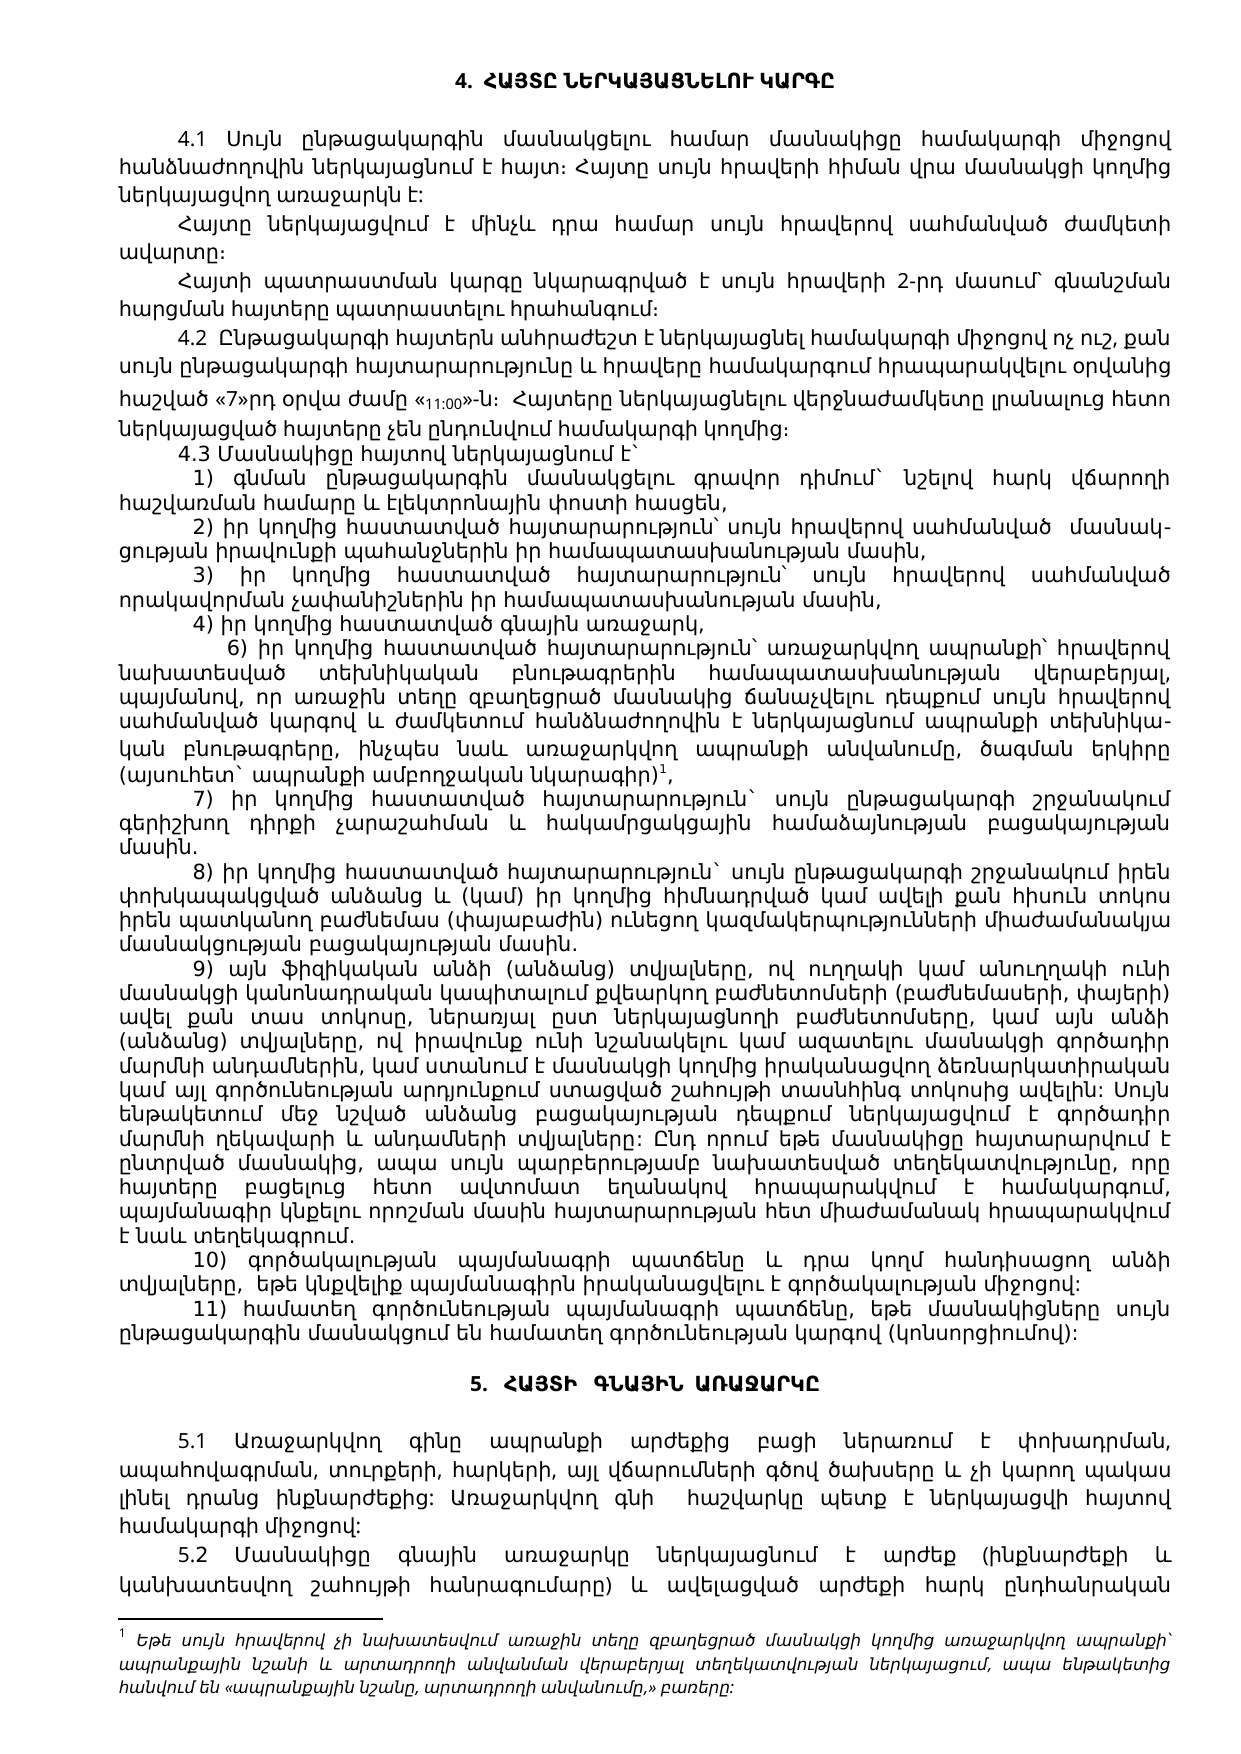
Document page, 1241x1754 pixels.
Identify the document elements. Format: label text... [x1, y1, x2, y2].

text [118, 1540, 1171, 1600]
text Հայտը ներկայացվում է մինչև դրա համար սույն հրավերով սահմանված ժամկետի ավարտը։ [118, 209, 1171, 266]
text 9) այն ֆիզիկական անձի (անձանց) տվյալները, ով ուղղակի կամ անուղղակի ունի մասնակցի կանոնադրական կապիտալում քվեարկող բաժնետոմսերի (բաժնեմասերի, փայերի) ավել քան տաս տոկոսը, ներառյալ ըստ ներկայացնողի բաժնետոմսերը, կամ այն անձի (անձանց) տվյալները, ով իրավունք ունի նշանակելու կամ ազատելու մասնակցի գործադիր մարմնի անդամներին, կամ ստանում է մասնակցի կողմից իրականացվող ձեռնարկատիրական կամ այլ գործունեության արդյունքում ստացված շահույթի տասնհինգ տոկոսից ավելին: Սույն ենթակետում մեջ նշված անձանց բացակայության դեպքում ներկայացվում է գործադիր մարմնի ղեկավարի և անդամների տվյալները: Ընդ որում եթե մասնակիցը հայտարարվում է ընտրված մասնակից, ապա սույն պարբերությամբ նախատեսված տեղեկատվությունը, որը հայտերը բացելուց հետո ավտոմատ եղանակով հրապարակվում է համակարգում, պայմանագիր կնքելու որոշման մասին հայտարարության հետ միաժամանակ հրապարակվում է նաև տեղեկագրում. [118, 957, 1171, 1248]
text 8) իր կողմից հաստատված հայտարարություն` սույն ընթացակարգի շրջանակում իրեն փոխկապակցված անձանց և (կամ) իր կողմից հիմնադրված կամ ավելի քան հիսուն տոկոս իրեն պատկանող բաժնեմաս (փայաբաժին) ունեցող կազմակերպությունների միաժամանակյա մասնակցության բացակայության մասին. [118, 860, 1171, 957]
text Հայտի պատրաստման կարգը նկարագրված է սույն հրավերի 2-րդ մասում` գնանշման հարցման հայտերը պատրաստելու հրահանգում։ [118, 266, 1171, 323]
text 1) գնման ընթացակարգին մասնակցելու գրավոր դիմում` նշելով հարկ վճարողի հաշվառման համարը և էլեկտրոնային փոստի հասցեն, [118, 466, 1171, 515]
text 4.2 Ընթացակարգի հայտերն անհրաժեշտ է ներկայացնել համակարգի միջոցով ոչ ուշ, քան սույն ընթացակարգի հայտարարությունը և հրավերը համակարգում հրապարակվելու օրվանից հաշված «7»րդ օրվա ժամը «11:00»-ն։ Հայտերը ներկայացնելու վերջնաժամկետը լրանալուց հետո ներկայացված հայտերը չեն ընդունվում համակարգի կողմից։ [118, 323, 1171, 442]
text 7) իր կողմից հաստատված հայտարարություն` սույն ընթացակարգի շրջանակում գերիշխող դիրքի չարաշահման և հակամրցակցային համաձայնության բացակայության մասին. [118, 787, 1171, 860]
text 11) համատեղ գործունեության պայմանագրի պատճենը, եթե մասնակիցները սույն ընթացակարգին մասնակցում են համատեղ գործունեության կարգով (կոնսորցիումով): [118, 1297, 1171, 1345]
text 2) իր կողմից հաստատված հայտարարություն՝ սույն հրավերով սահմանված մասնակցության իրավունքի պահանջներին իր համապատասխանության մասին, [118, 515, 1171, 563]
text 6) իր կողմից հաստատված հայտարարություն՝ առաջարկվող ապրանքի՝ հրավերով նախատեսված տեխնիկական բնութագրերին համապատասխանության վերաբերյալ, պայմանով, որ առաջին տեղը զբաղեցրած մասնակից ճանաչվելու դեպքում սույն հրավերով սահմանված կարգով և ժամկետում հանձնաժողովին է ներկայացնում ապրանքի տեխնիկական բնութագրերը, ինչպես նաև առաջարկվող ապրանքի անվանումը, ծագման երկիրը (այսուհետ` ապրանքի ամբողջական նկարագիր), [118, 636, 1171, 787]
text 4.1 Սույն ընթացակարգին մասնակցելու համար մասնակիցը համակարգի միջոցով հանձնաժողովին ներկայացնում է հայտ։ Հայտը սույն հրավերի հիման վրա մասնակցի կողմից ներկայացվող առաջարկն է: [118, 124, 1171, 209]
text 4) իր կողմից հաստատված գնային առաջարկ, [118, 612, 1171, 636]
text 4. ՀԱՅՏԸ ՆԵՐԿԱՅԱՑՆԵԼՈՒ ԿԱՐԳԸ [118, 67, 1171, 95]
text 3) իր կողմից հաստատված հայտարարություն՝ սույն հրավերով սահմանված որակավորման չափանիշներին իր համապատասխանության մասին, [118, 563, 1171, 612]
text 10) գործակալության պայմանագրի պատճենը և դրա կողմ հանդիսացող անձի տվյալները, եթե կնքվելիք պայմանագիրն իրականացվելու է գործակալության միջոցով: [118, 1248, 1171, 1297]
text 5. ՀԱՅՏԻ ԳՆԱՅԻՆ ԱՌԱՋԱՐԿԸ [118, 1369, 1171, 1398]
text 5.1 Առաջարկվող գինը ապրանքի արժեքից բացի ներառում է փոխադրման, ապահովագրման, տուրքերի, հարկերի, այլ վճարումների գծով ծախսերը և չի կարող պակաս լինել դրանց ինքնարժեքից: Առաջարկվող գնի հաշվարկը պետք է ներկայացվի հայտով համակարգի միջոցով: [118, 1426, 1171, 1540]
text 4.3 Մասնակիցը հայտով ներկայացնում է` [118, 442, 1171, 466]
